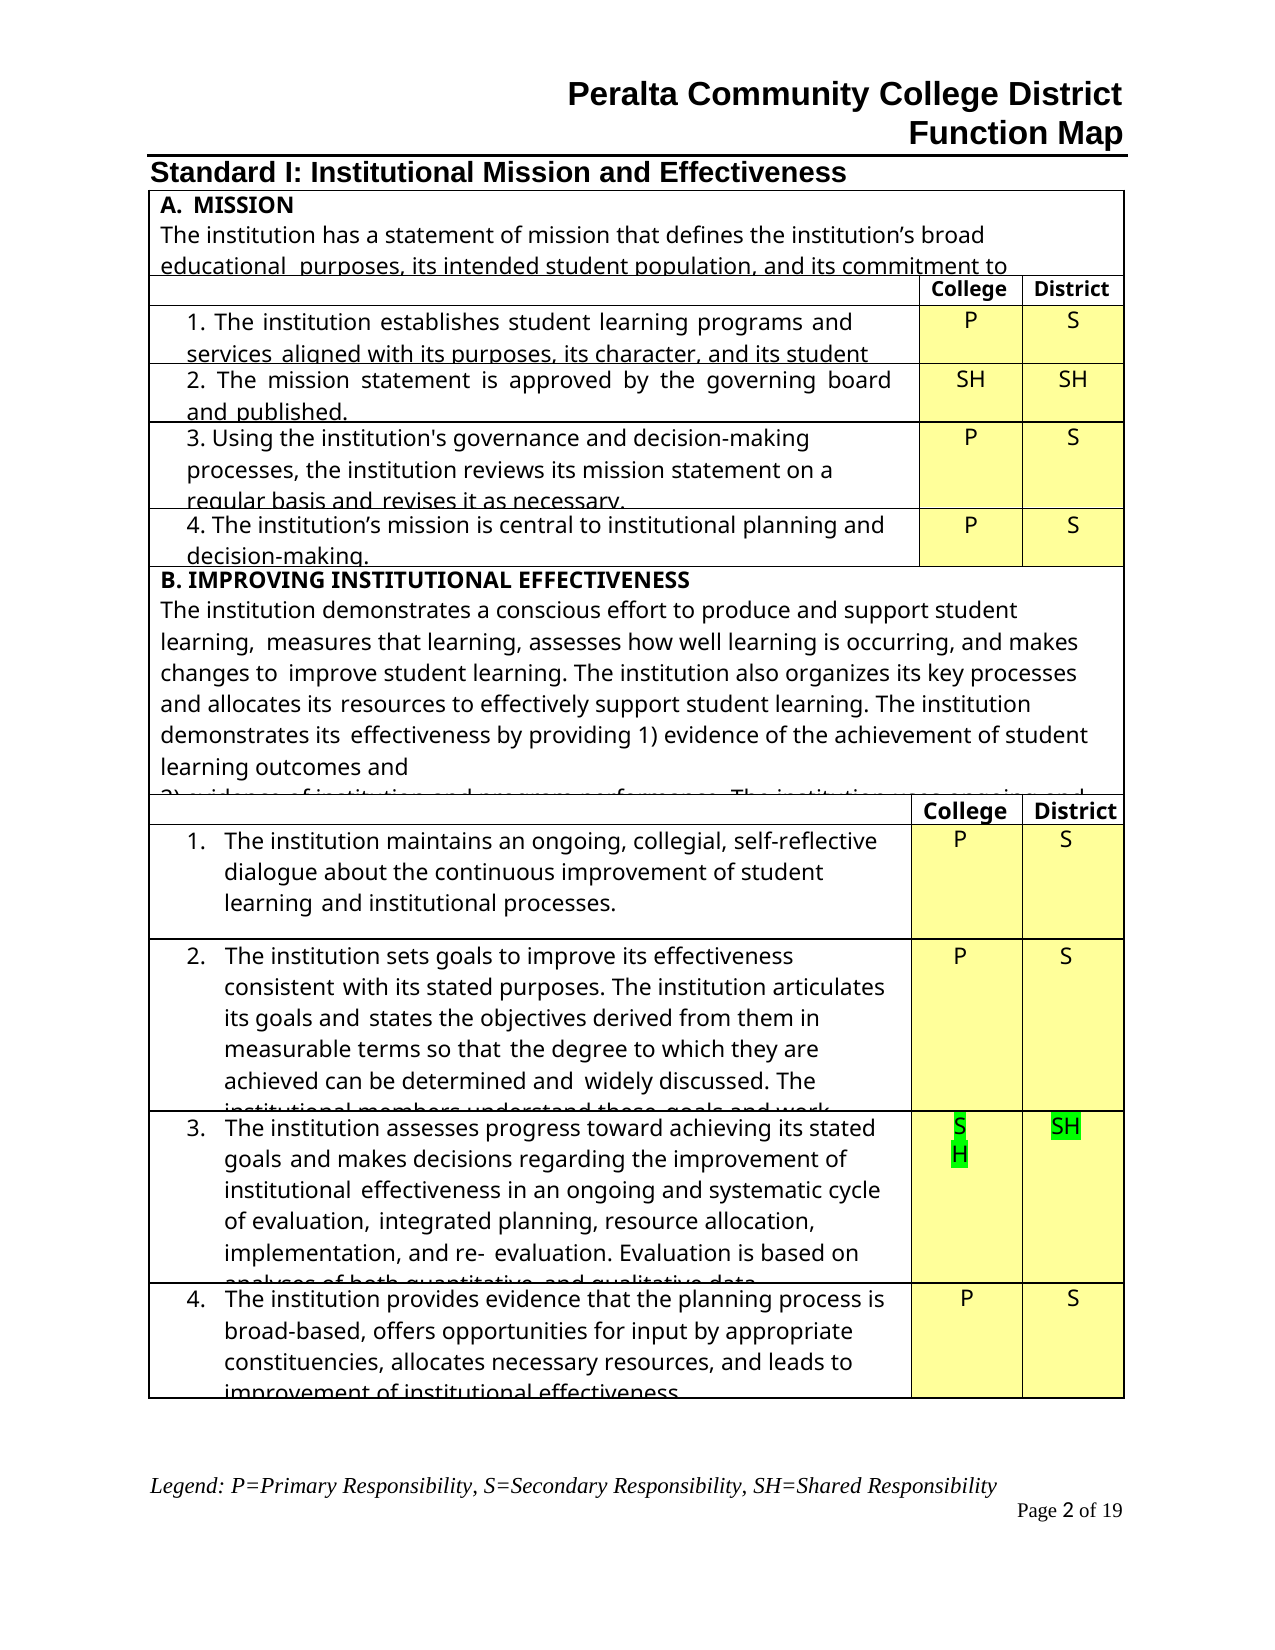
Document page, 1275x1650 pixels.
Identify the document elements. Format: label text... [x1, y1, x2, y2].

table_cell [150, 276, 919, 305]
table_cell S [1023, 940, 1123, 1110]
table_cell College [920, 276, 1022, 305]
table_cell P [920, 509, 1022, 566]
table_cell P [912, 940, 1022, 1110]
table_cell [150, 795, 911, 823]
table_cell 2. The mission statement is approved by the governing board and published. [150, 364, 919, 421]
table_cell District [1023, 276, 1123, 305]
table_cell SH [920, 364, 1022, 421]
table_cell P [912, 1284, 1022, 1397]
table_cell College [912, 795, 1022, 823]
table_cell P [920, 423, 1022, 507]
table_cell 4. The institution’s mission is central to institutional planning and decision-making. [150, 509, 919, 566]
subtitle Standard I: Institutional Mission and Effectiveness [150, 156, 1142, 189]
table_cell S [1023, 1284, 1123, 1397]
table_cell 1. The institution maintains an ongoing, collegial, self-reflective dialogue about the continuous improvement of student learning and institutional processes. [150, 825, 911, 938]
table_cell S [1023, 423, 1123, 507]
table_cell District [1023, 795, 1123, 823]
table_header A. MISSION The institution has a statement of mission that defines the institution’s broad educational purposes, its intended student population, and its commitment to achieving student learning. [150, 191, 1123, 275]
table_cell SH [1023, 1112, 1123, 1282]
table_cell S [1023, 509, 1123, 566]
table_cell 3. The institution assesses progress toward achieving its stated goals and makes decisions regarding the improvement of institutional effectiveness in an ongoing and systematic cycle of evaluation, integrated planning, resource allocation, implementation, and re- evaluation. Evaluation is based on analyses of both quantitative and qualitative data. [150, 1112, 911, 1282]
table_cell SH [912, 1112, 1022, 1282]
table_cell S [1023, 825, 1123, 938]
table_cell SH [1023, 364, 1123, 421]
table_cell P [912, 825, 1022, 938]
table_cell S [1023, 306, 1123, 363]
table_cell 1. The institution establishes student learning programs and services aligned with its purposes, its character, and its student population. [150, 306, 919, 363]
table_cell 3. Using the institution's governance and decision-making processes, the institution reviews its mission statement on a regular basis and revises it as necessary. [150, 423, 919, 507]
table_cell 4. The institution provides evidence that the planning process is broad-based, offers opportunities for input by appropriate constituencies, allocates necessary resources, and leads to improvement of institutional effectiveness. [150, 1284, 911, 1397]
table_cell B. IMPROVING INSTITUTIONAL EFFECTIVENESS The institution demonstrates a conscious effort to produce and support student learning, measures that learning, assesses how well learning is occurring, and makes changes to improve student learning. The institution also organizes its key processes and allocates its resources to effectively support student learning. The institution demonstrates its effectiveness by providing 1) evidence of the achievement of student learning outcomes and 2) evidence of institution and program performance. The institution uses ongoing and systematic evaluation and planning to refine its key processes and improve student learning. [150, 567, 1123, 793]
table_cell P [920, 306, 1022, 363]
table_cell 2. The institution sets goals to improve its effectiveness consistent with its stated purposes. The institution articulates its goals and states the objectives derived from them in measurable terms so that the degree to which they are achieved can be determined and widely discussed. The institutional members understand these goals and work collaboratively toward their achievement. [150, 940, 911, 1110]
